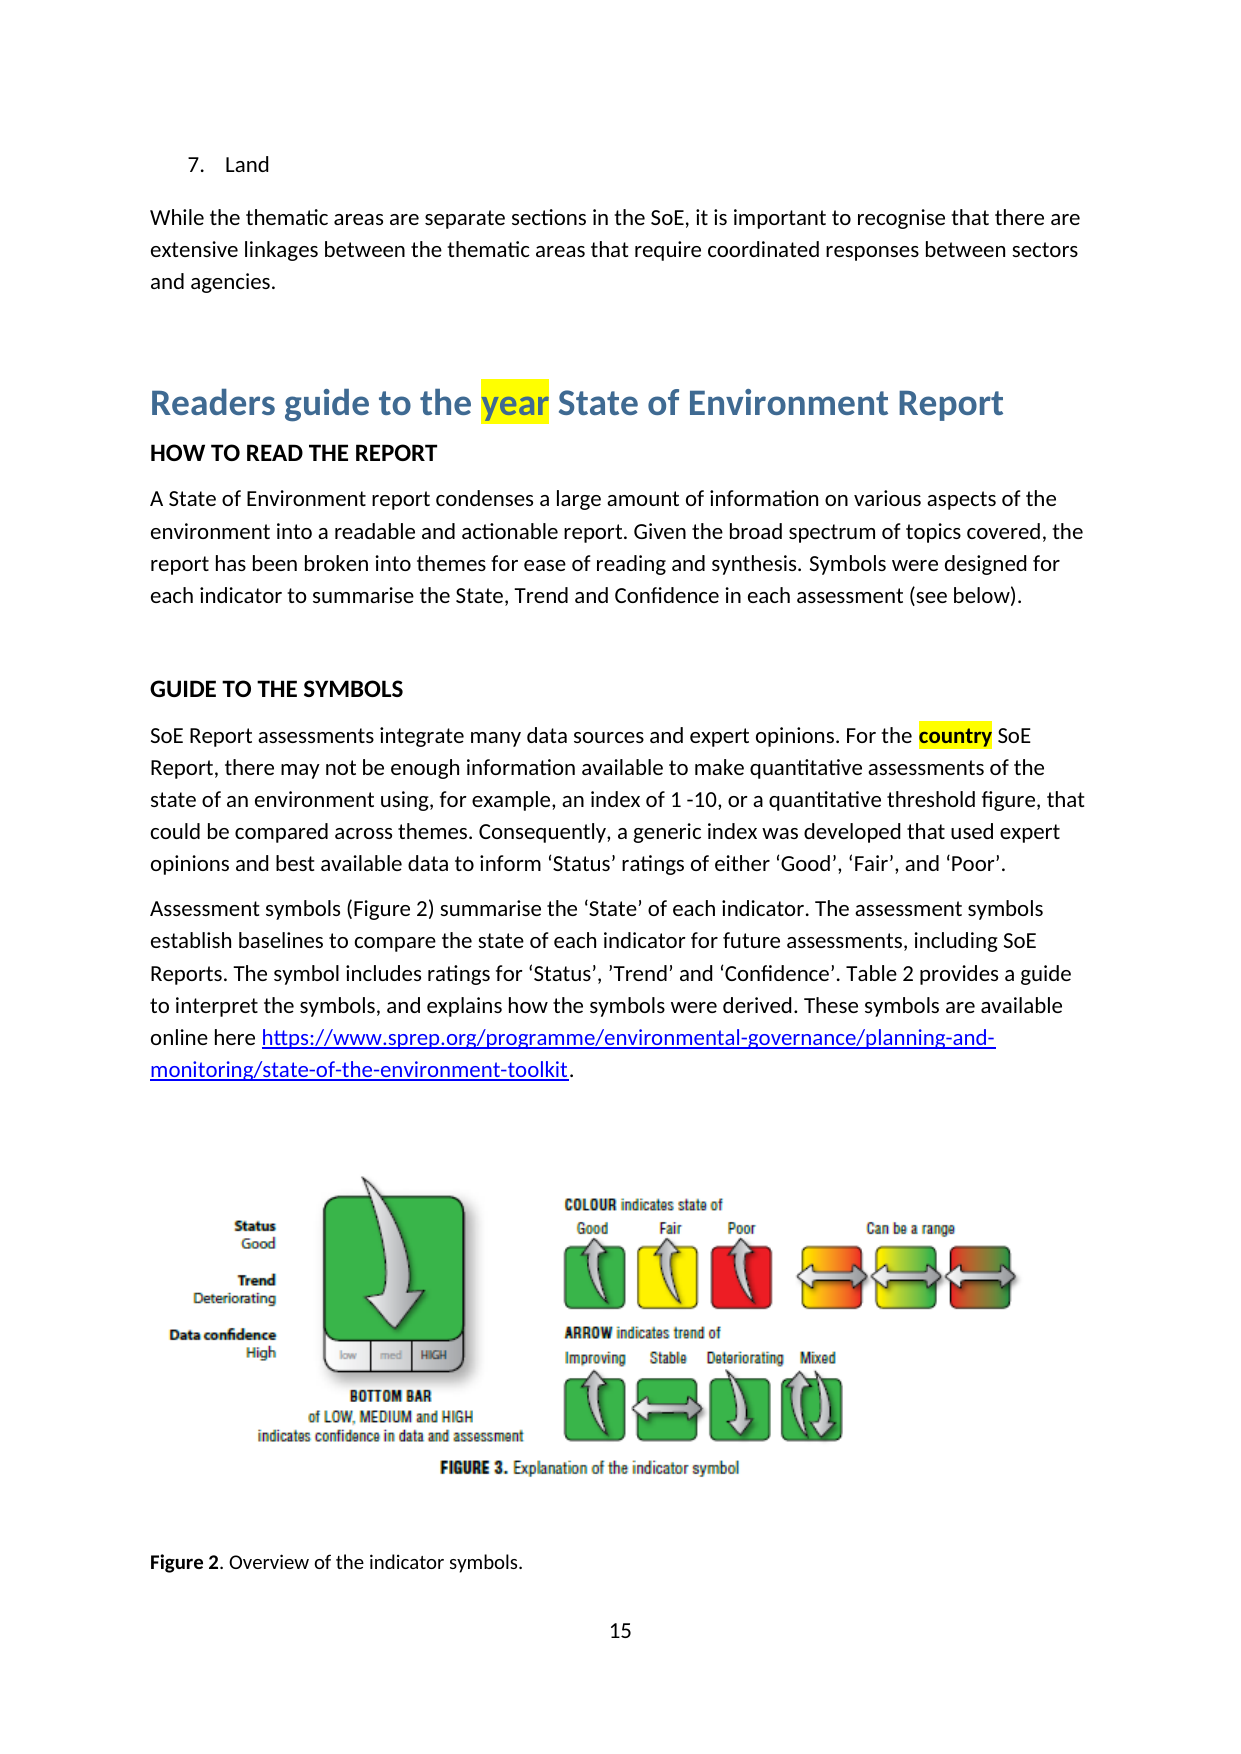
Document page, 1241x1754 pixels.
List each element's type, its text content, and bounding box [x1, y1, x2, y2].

text Figure 2. Overview of the indicator symbols. [150, 1549, 1090, 1575]
picture [150, 1137, 1069, 1533]
text GUIDE TO THE SYMBOLS [150, 673, 1090, 704]
subtitle Readers guide to the year State of Environment Report [150, 379, 481, 424]
list Land [187, 150, 1090, 178]
text Assessment symbols (Figure 2) summarise the ‘State’ of each indicator. The assessment symbols establish baselines to compare the state of each indicator for future assessments, including SoE Reports. The symbol includes ratings for ‘Status’, ’Trend’ and ‘Confidence’. Table 2 provides a guide to interpret the symbols, and explains how the symbols were derived. These symbols are available online here https://www.sprep.org/programme/environmental-governance/planning-and-monitoring/state-of-the-environment-toolkit. [150, 894, 1090, 1083]
subtitle Readers guide to the year State of Environment Report [549, 379, 1090, 424]
text A State of Environment report condenses a large amount of information on various aspects of the environment into a readable and actionable report. Given the broad spectrum of topics covered, the report has been broken into themes for ease of reading and synthesis. Symbols were designed for each indicator to summarise the State, Trend and Confidence in each assessment (see below). [150, 484, 1090, 609]
text HOW TO READ THE REPORT [150, 437, 1090, 468]
text SoE Report assessments integrate many data sources and expert opinions. For the country SoE Report, there may not be enough information available to make quantitative assessments of the state of an environment using, for example, an index of 1 -10, or a quantitative threshold figure, that could be compared across themes. Consequently, a generic index was developed that used expert opinions and best available data to inform ‘Status’ ratings of either ‘Good’, ‘Fair’, and ‘Poor’. [150, 721, 1090, 878]
text While the thematic areas are separate sections in the SoE, it is important to recognise that there are extensive linkages between the thematic areas that require coordinated responses between sectors and agencies. [150, 203, 1090, 295]
